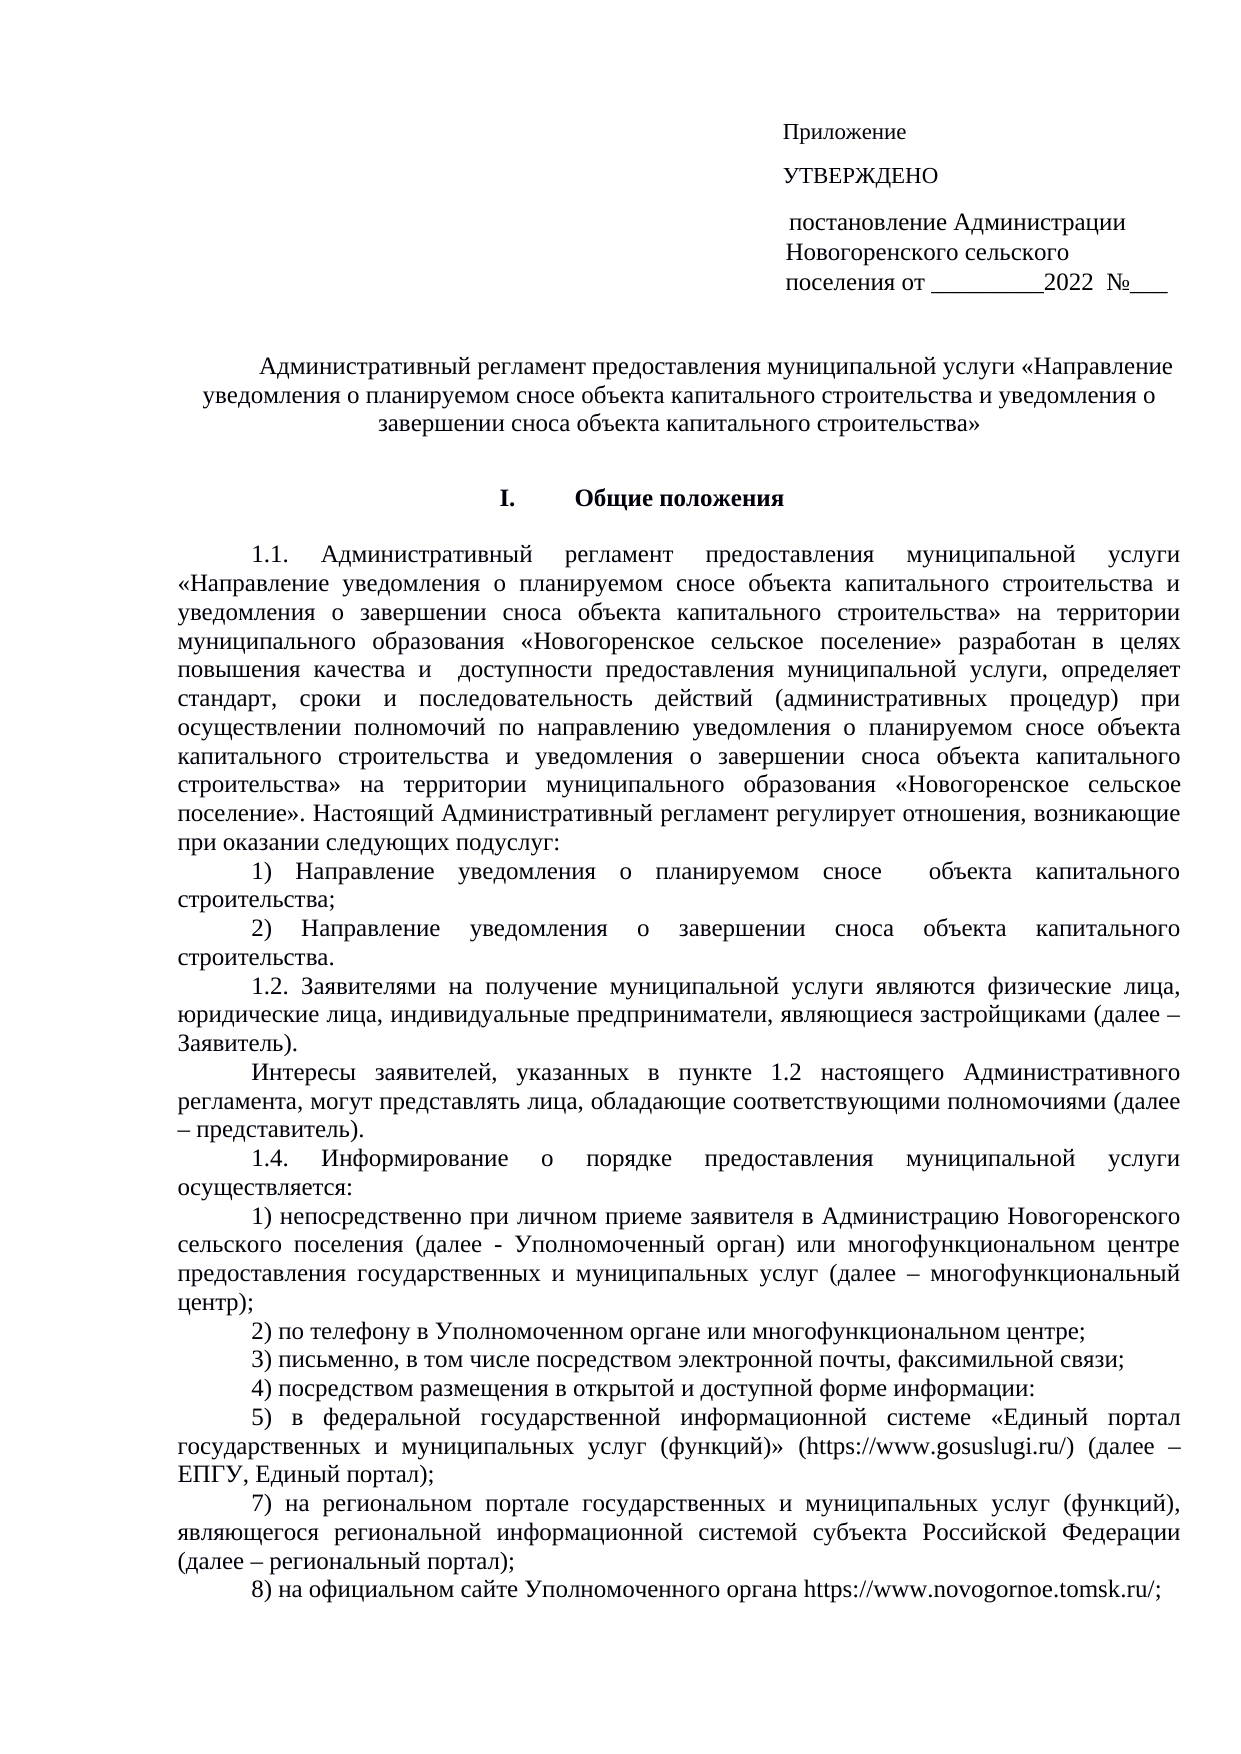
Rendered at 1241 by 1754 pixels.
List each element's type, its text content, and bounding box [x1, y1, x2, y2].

list Общие положения [102, 483, 1181, 511]
text 1.4. Информирование о порядке предоставления муниципальной услуги осуществляется: [177, 1143, 1181, 1201]
text постановление Администрации [783, 207, 1181, 235]
text 2) Направление уведомления о завершении сноса объекта капитального строительства. [177, 913, 1181, 971]
text 1.1. Административный регламент предоставления муниципальной услуги «Направление уведомления о планируемом сносе объекта капитального строительства и уведомления о завершении сноса объекта капитального строительства» на территории муниципального образования «Новогоренское сельское поселение» разработан в целях повышения качества и доступности предоставления муниципальной услуги, определяет стандарт, сроки и последовательность действий (административных процедур) при осуществлении полномочий по направлению уведомления о планируемом сносе объекта капитального строительства и уведомления о завершении сноса объекта капитального строительства» на территории муниципального образования «Новогоренское сельское поселение». Настоящий Административный регламент регулирует отношения, возникающие при оказании следующих подуслуг: [177, 539, 1181, 856]
text Приложение [783, 118, 1181, 144]
text Новогоренского сельского поселения от _________2022 №___ [785, 237, 1181, 296]
text 1) Направление уведомления о планируемом сносе объекта капитального строительства; [177, 856, 1181, 913]
text 5) в федеральной государственной информационной системе «Единый портал государственных и муниципальных услуг (функций)» (https://www.gosuslugi.ru/) (далее – ЕПГУ, Единый портал); [177, 1402, 1181, 1488]
text Административный регламент предоставления муниципальной услуги «Направление уведомления о планируемом сносе объекта капитального строительства и уведомления о завершении сноса объекта капитального строительства» [177, 351, 1181, 437]
text 3) письменно, в том числе посредством электронной почты, факсимильной связи; [177, 1344, 1181, 1373]
text 8) на официальном сайте Уполномоченного органа https://www.novogornoe.tomsk.ru/; [177, 1574, 1181, 1603]
text УТВЕРЖДЕНО [783, 162, 1181, 189]
text 7) на региональном портале государственных и муниципальных услуг (функций), являющегося региональной информационной системой субъекта Российской Федерации (далее – региональный портал); [177, 1488, 1181, 1574]
text 1.2. Заявителями на получение муниципальной услуги являются физические лица, юридические лица, индивидуальные предприниматели, являющиеся застройщиками (далее – Заявитель). [177, 971, 1181, 1057]
text 4) посредством размещения в открытой и доступной форме информации: [177, 1373, 1181, 1402]
text Интересы заявителей, указанных в пункте 1.2 настоящего Административного регламента, могут представлять лица, обладающие соответствующими полномочиями (далее – представитель). [177, 1057, 1181, 1143]
text 1) непосредственно при личном приеме заявителя в Администрацию Новогоренского сельского поселения (далее - Уполномоченный орган) или многофункциональном центре предоставления государственных и муниципальных услуг (далее – многофункциональный центр); [177, 1201, 1181, 1316]
text 2) по телефону в Уполномоченном органе или многофункциональном центре; [177, 1316, 1181, 1344]
